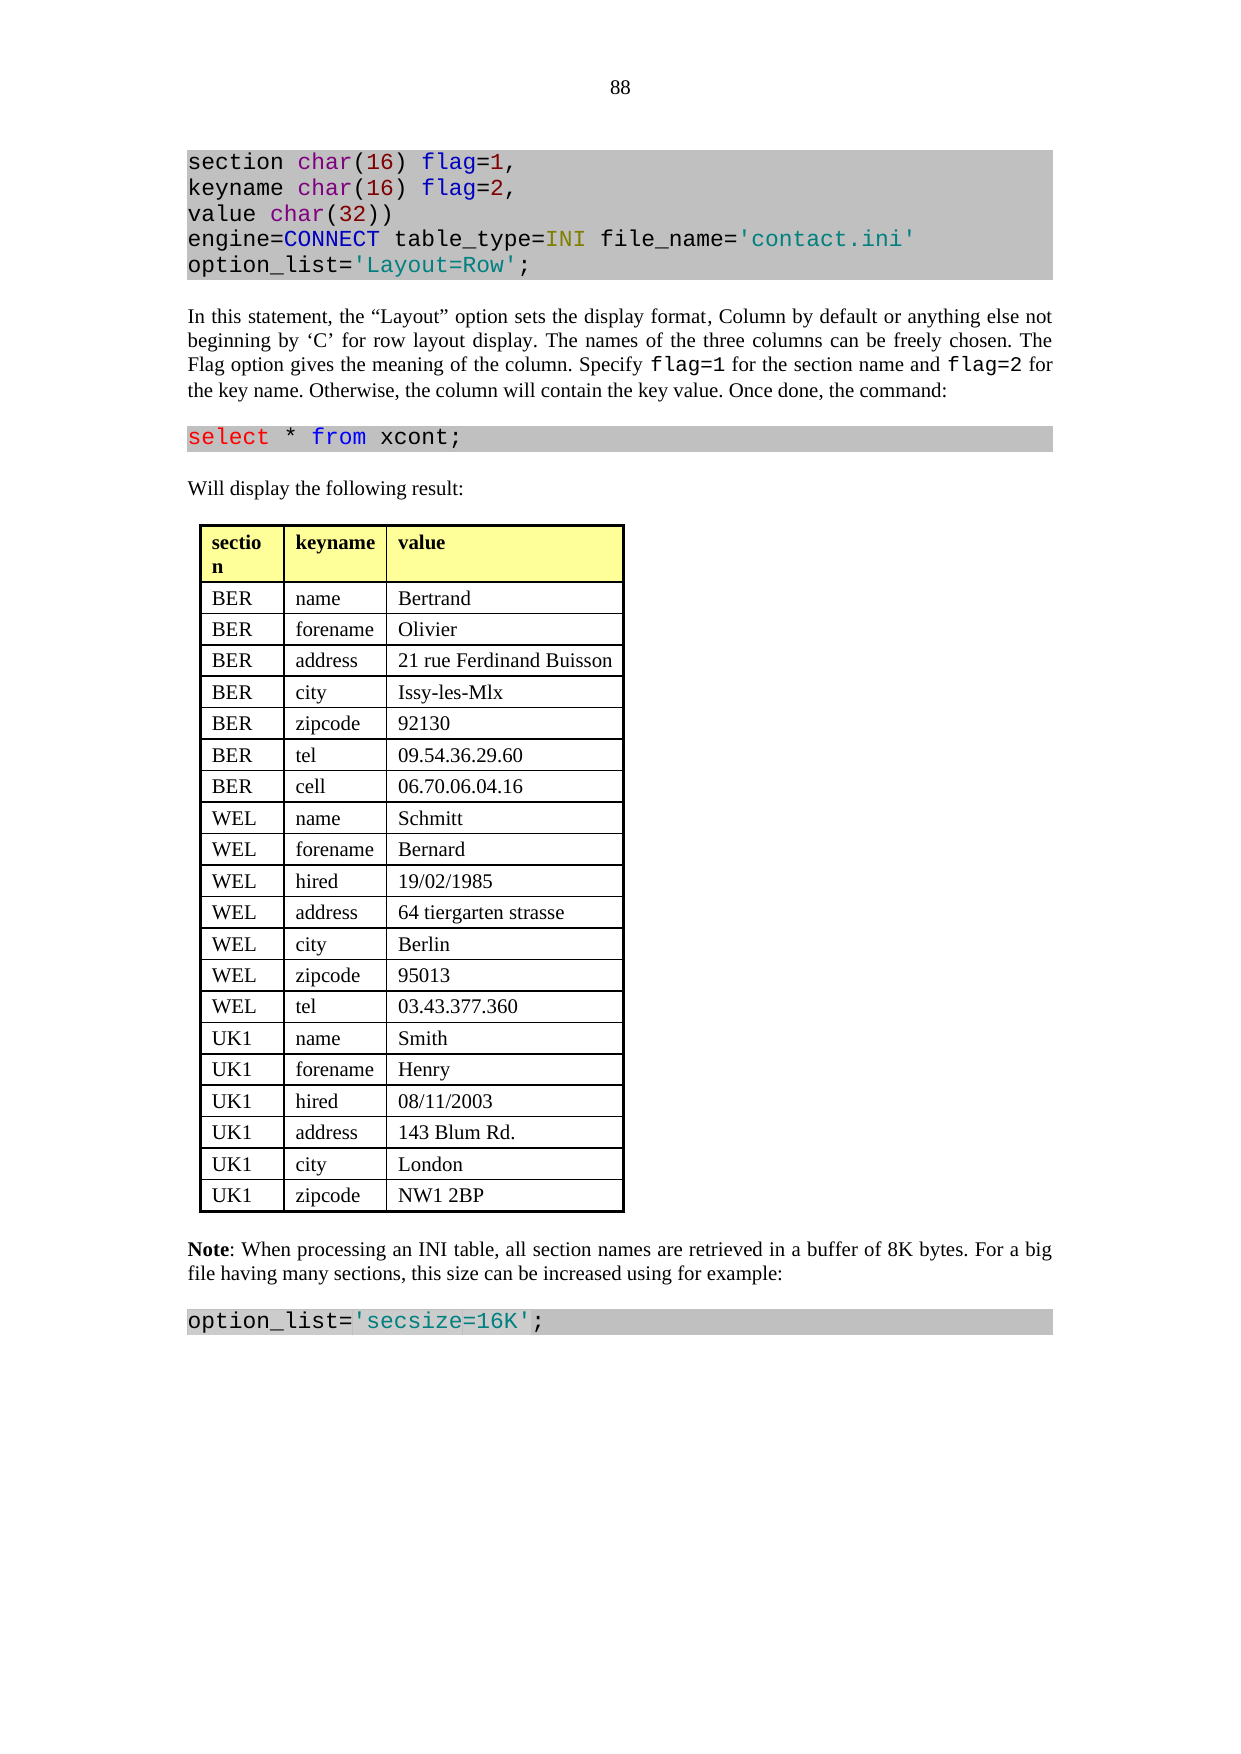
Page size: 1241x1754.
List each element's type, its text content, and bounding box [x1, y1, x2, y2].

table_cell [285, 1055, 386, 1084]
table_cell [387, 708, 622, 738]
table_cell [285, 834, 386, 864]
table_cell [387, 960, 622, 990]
text value char(32)) [187, 202, 1053, 228]
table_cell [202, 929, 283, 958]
text option_list='secsize=16K'; [187, 1309, 1053, 1335]
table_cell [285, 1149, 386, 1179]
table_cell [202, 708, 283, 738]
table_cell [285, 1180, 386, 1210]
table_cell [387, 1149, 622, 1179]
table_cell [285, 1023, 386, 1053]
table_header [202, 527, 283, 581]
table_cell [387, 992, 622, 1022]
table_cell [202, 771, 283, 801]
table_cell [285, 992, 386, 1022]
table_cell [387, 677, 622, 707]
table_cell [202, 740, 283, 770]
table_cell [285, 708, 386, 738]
text Note: When processing an INI table, all section names are retrieved in a buffer of 8K bytes. For a big file having many sections, this size can be increased using for example: [187, 1237, 1053, 1285]
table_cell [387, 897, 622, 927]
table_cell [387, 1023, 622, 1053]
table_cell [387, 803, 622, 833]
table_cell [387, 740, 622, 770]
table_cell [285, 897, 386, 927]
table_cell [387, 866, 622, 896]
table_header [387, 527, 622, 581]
text In this statement, the “Layout” option sets the display format, Column by default or anything else not beginning by ‘C’ for row layout display. The names of the three columns can be freely chosen. The Flag option gives the meaning of the column. Specify flag=1 for the section name and flag=2 for the key name. Otherwise, the column will contain the key value. Once done, the command: [187, 304, 1053, 402]
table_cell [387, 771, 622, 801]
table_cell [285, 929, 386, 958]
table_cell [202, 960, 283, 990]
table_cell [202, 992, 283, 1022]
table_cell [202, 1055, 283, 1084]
text engine=CONNECT table_type=INI file_name='contact.ini' option_list='Layout=Row'; [187, 228, 1053, 280]
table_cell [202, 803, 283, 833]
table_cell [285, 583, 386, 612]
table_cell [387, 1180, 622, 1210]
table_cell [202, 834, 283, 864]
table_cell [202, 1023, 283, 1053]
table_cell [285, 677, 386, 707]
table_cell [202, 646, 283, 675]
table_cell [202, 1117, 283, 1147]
text Will display the following result: [187, 476, 1053, 500]
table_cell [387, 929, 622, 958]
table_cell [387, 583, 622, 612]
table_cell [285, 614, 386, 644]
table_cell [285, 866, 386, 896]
text select * from xcont; [187, 426, 1053, 452]
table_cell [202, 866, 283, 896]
text keyname char(16) flag=2, [187, 176, 1053, 202]
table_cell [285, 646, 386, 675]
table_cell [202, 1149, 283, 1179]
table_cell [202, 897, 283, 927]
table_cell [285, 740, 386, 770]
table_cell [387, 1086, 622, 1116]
text section char(16) flag=1, [187, 150, 1053, 176]
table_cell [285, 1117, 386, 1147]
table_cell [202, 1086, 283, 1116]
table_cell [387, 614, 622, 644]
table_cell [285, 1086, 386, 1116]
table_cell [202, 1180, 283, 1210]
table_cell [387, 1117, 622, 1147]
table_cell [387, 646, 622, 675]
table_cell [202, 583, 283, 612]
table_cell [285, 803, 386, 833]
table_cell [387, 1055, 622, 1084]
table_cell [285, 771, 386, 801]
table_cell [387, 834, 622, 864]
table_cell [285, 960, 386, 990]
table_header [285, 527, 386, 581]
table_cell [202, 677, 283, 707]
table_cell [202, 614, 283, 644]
